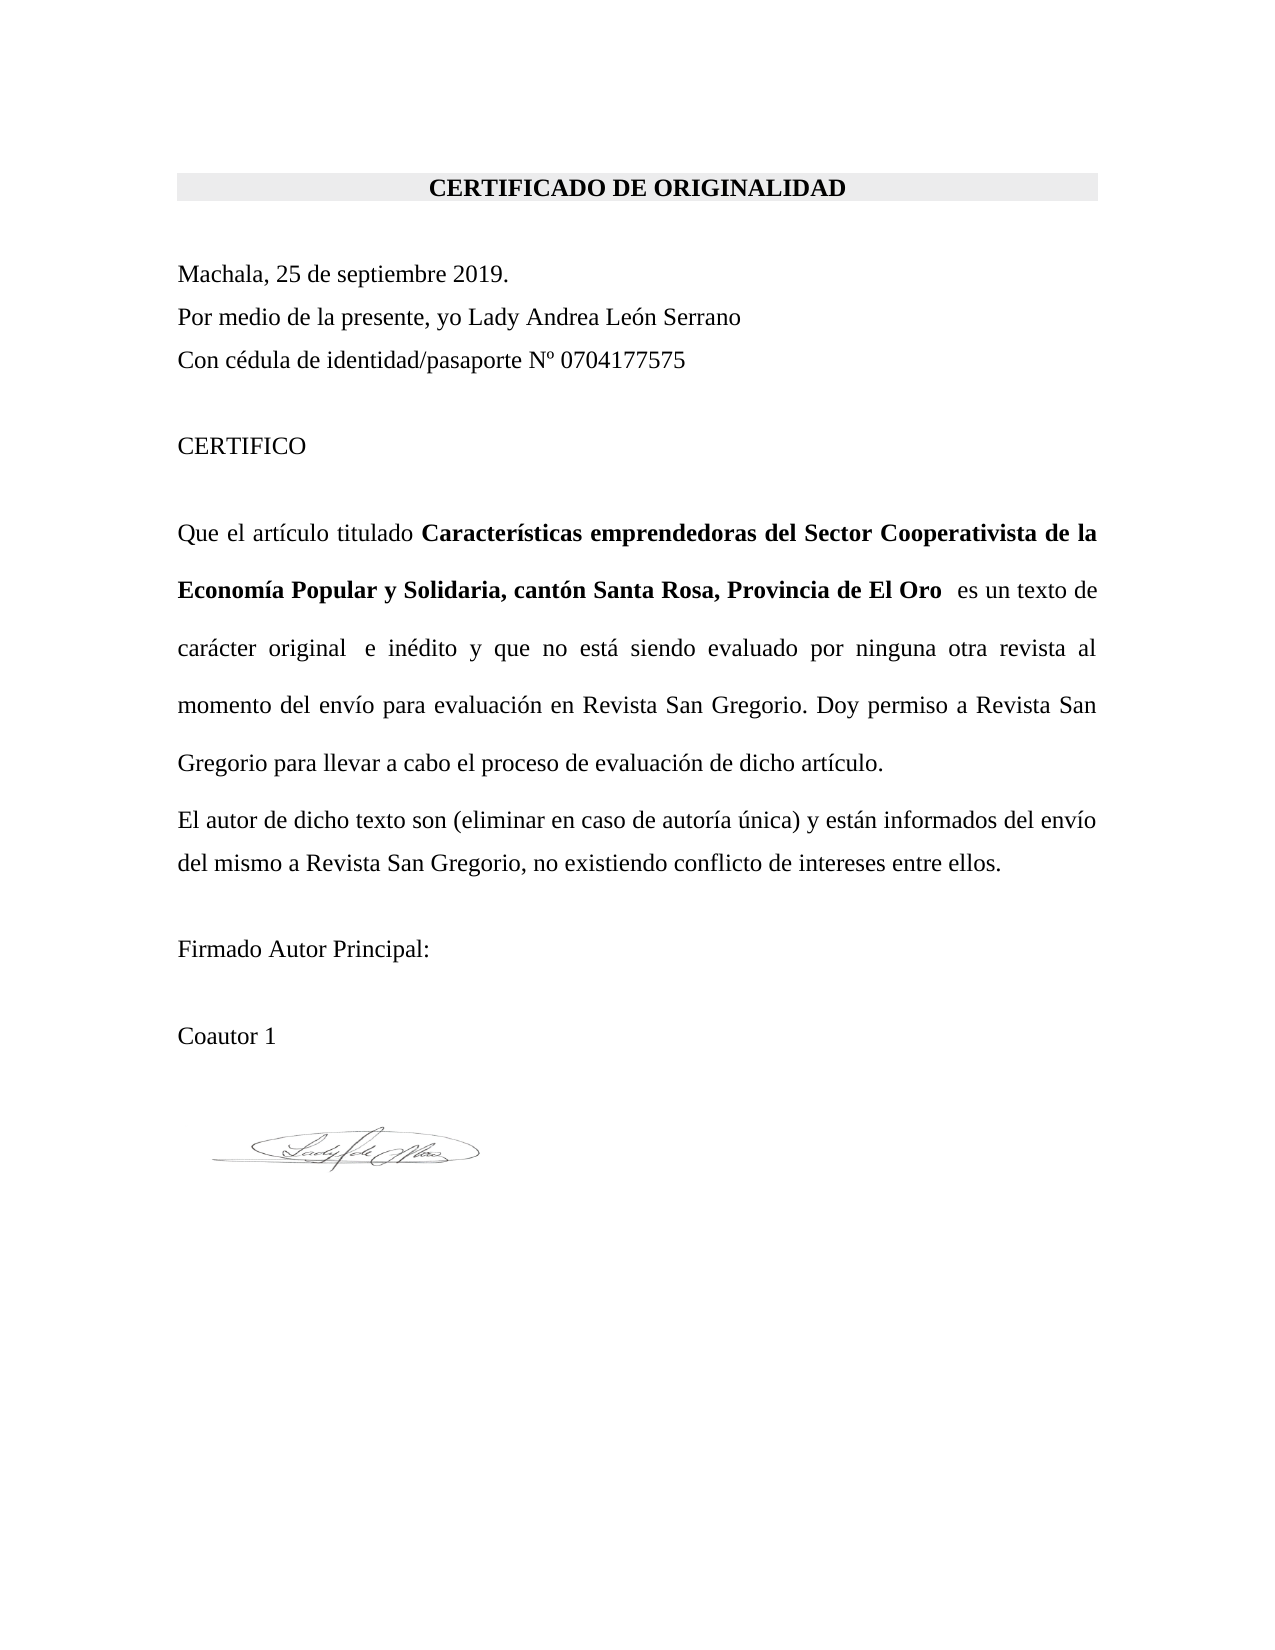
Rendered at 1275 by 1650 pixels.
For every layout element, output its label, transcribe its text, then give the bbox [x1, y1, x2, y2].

text CERTIFICADO DE ORIGINALIDAD [177, 173, 1098, 201]
text Machala, 25 de septiembre 2019. [177, 259, 1098, 288]
text Coautor 1 [177, 1021, 1098, 1049]
text El autor de dicho texto son (eliminar en caso de autoría única) y están informados del envío del mismo a Revista San Gregorio, no existiendo conflicto de intereses entre ellos. [177, 805, 1098, 877]
text Por medio de la presente, yo Lady Andrea León Serrano [177, 302, 1098, 331]
text Firmado Autor Principal: [177, 934, 1098, 963]
text CERTIFICO [177, 431, 1098, 460]
text Con cédula de identidad/pasaporte Nº 0704177575 [177, 345, 1098, 374]
picture [177, 1107, 507, 1178]
text Que el artículo titulado Características emprendedoras del Sector Cooperativista de la Economía Popular y Solidaria, cantón Santa Rosa, Provincia de El Oro es un texto de carácter original e inédito y que no está siendo evaluado por ninguna otra revista al momento del envío para evaluación en Revista San Gregorio. Doy permiso a Revista San Gregorio para llevar a cabo el proceso de evaluación de dicho artículo. [177, 518, 1098, 776]
